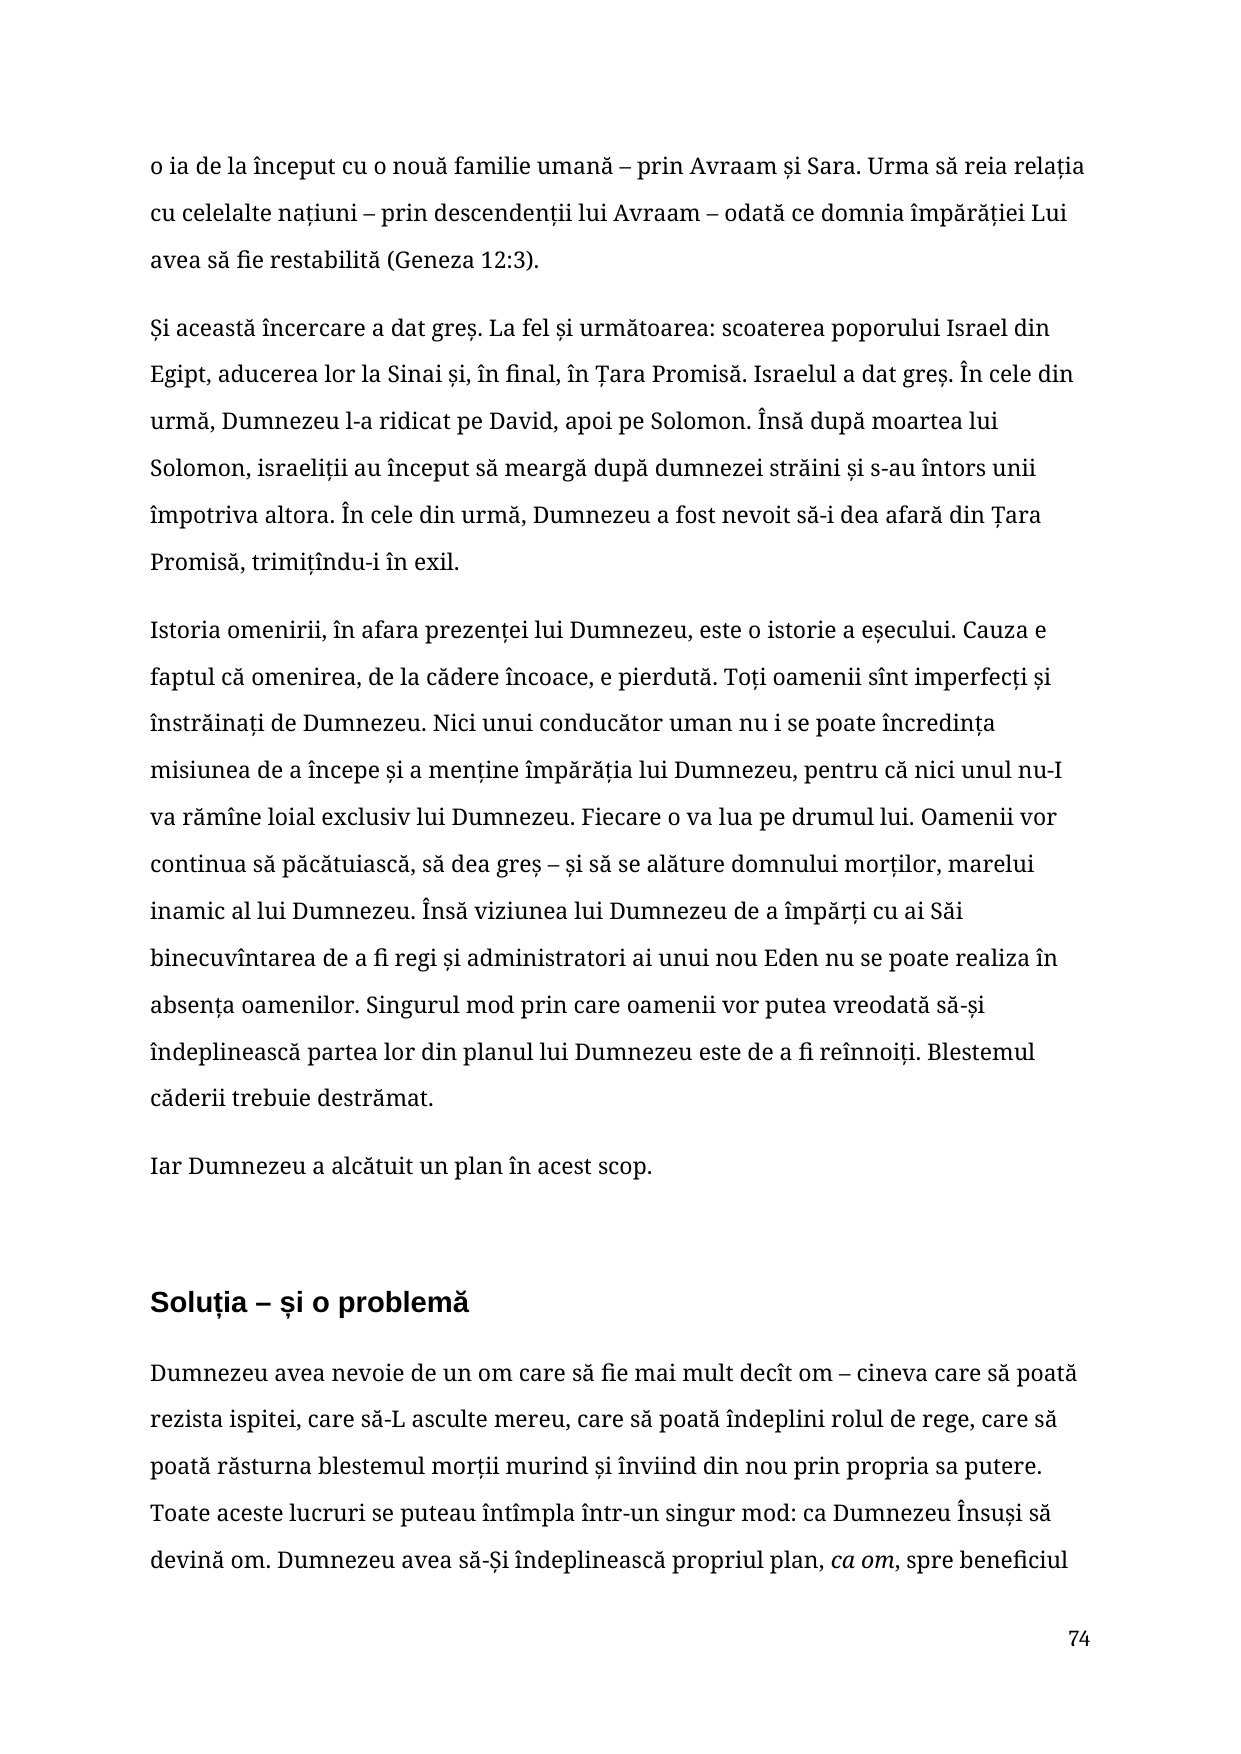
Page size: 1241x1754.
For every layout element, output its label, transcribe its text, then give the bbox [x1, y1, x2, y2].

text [150, 150, 1090, 275]
text Și această încercare a dat greș. La fel și următoarea: scoaterea poporului Israel din Egipt, aducerea lor la Sinai și, în final, în Țara Promisă. Israelul a dat greș. În cele din urmă, Dumnezeu l-a ridicat pe David, apoi pe Solomon. Însă după moartea lui Solomon, israeliții au început să meargă după dumnezei străini și s-au întors unii împotriva altora. În cele din urmă, Dumnezeu a fost nevoit să-i dea afară din Țara Promisă, trimițîndu-i în exil. [150, 311, 1090, 577]
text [150, 1357, 1090, 1575]
subtitle Soluția – și o problemă [150, 1285, 1090, 1319]
text Istoria omenirii, în afara prezenței lui Dumnezeu, este o istorie a eșecului. Cauza e faptul că omenirea, de la cădere încoace, e pierdută. Toți oamenii sînt imperfecți și înstrăinați de Dumnezeu. Nici unui conducător uman nu i se poate încredința misiunea de a începe și a menține împărăția lui Dumnezeu, pentru că nici unul nu-I va rămîne loial exclusiv lui Dumnezeu. Fiecare o va lua pe drumul lui. Oamenii vor continua să păcătuiască, să dea greș – și să se alăture domnului morților, marelui inamic al lui Dumnezeu. Însă viziunea lui Dumnezeu de a împărți cu ai Săi binecuvîntarea de a fi regi și administratori ai unui nou Eden nu se poate realiza în absența oamenilor. Singurul mod prin care oamenii vor putea vreodată să-și îndeplinească partea lor din planul lui Dumnezeu este de a fi reînnoiți. Blestemul căderii trebuie destrămat. [150, 613, 1090, 1113]
text Iar Dumnezeu a alcătuit un plan în acest scop. [150, 1150, 1090, 1181]
